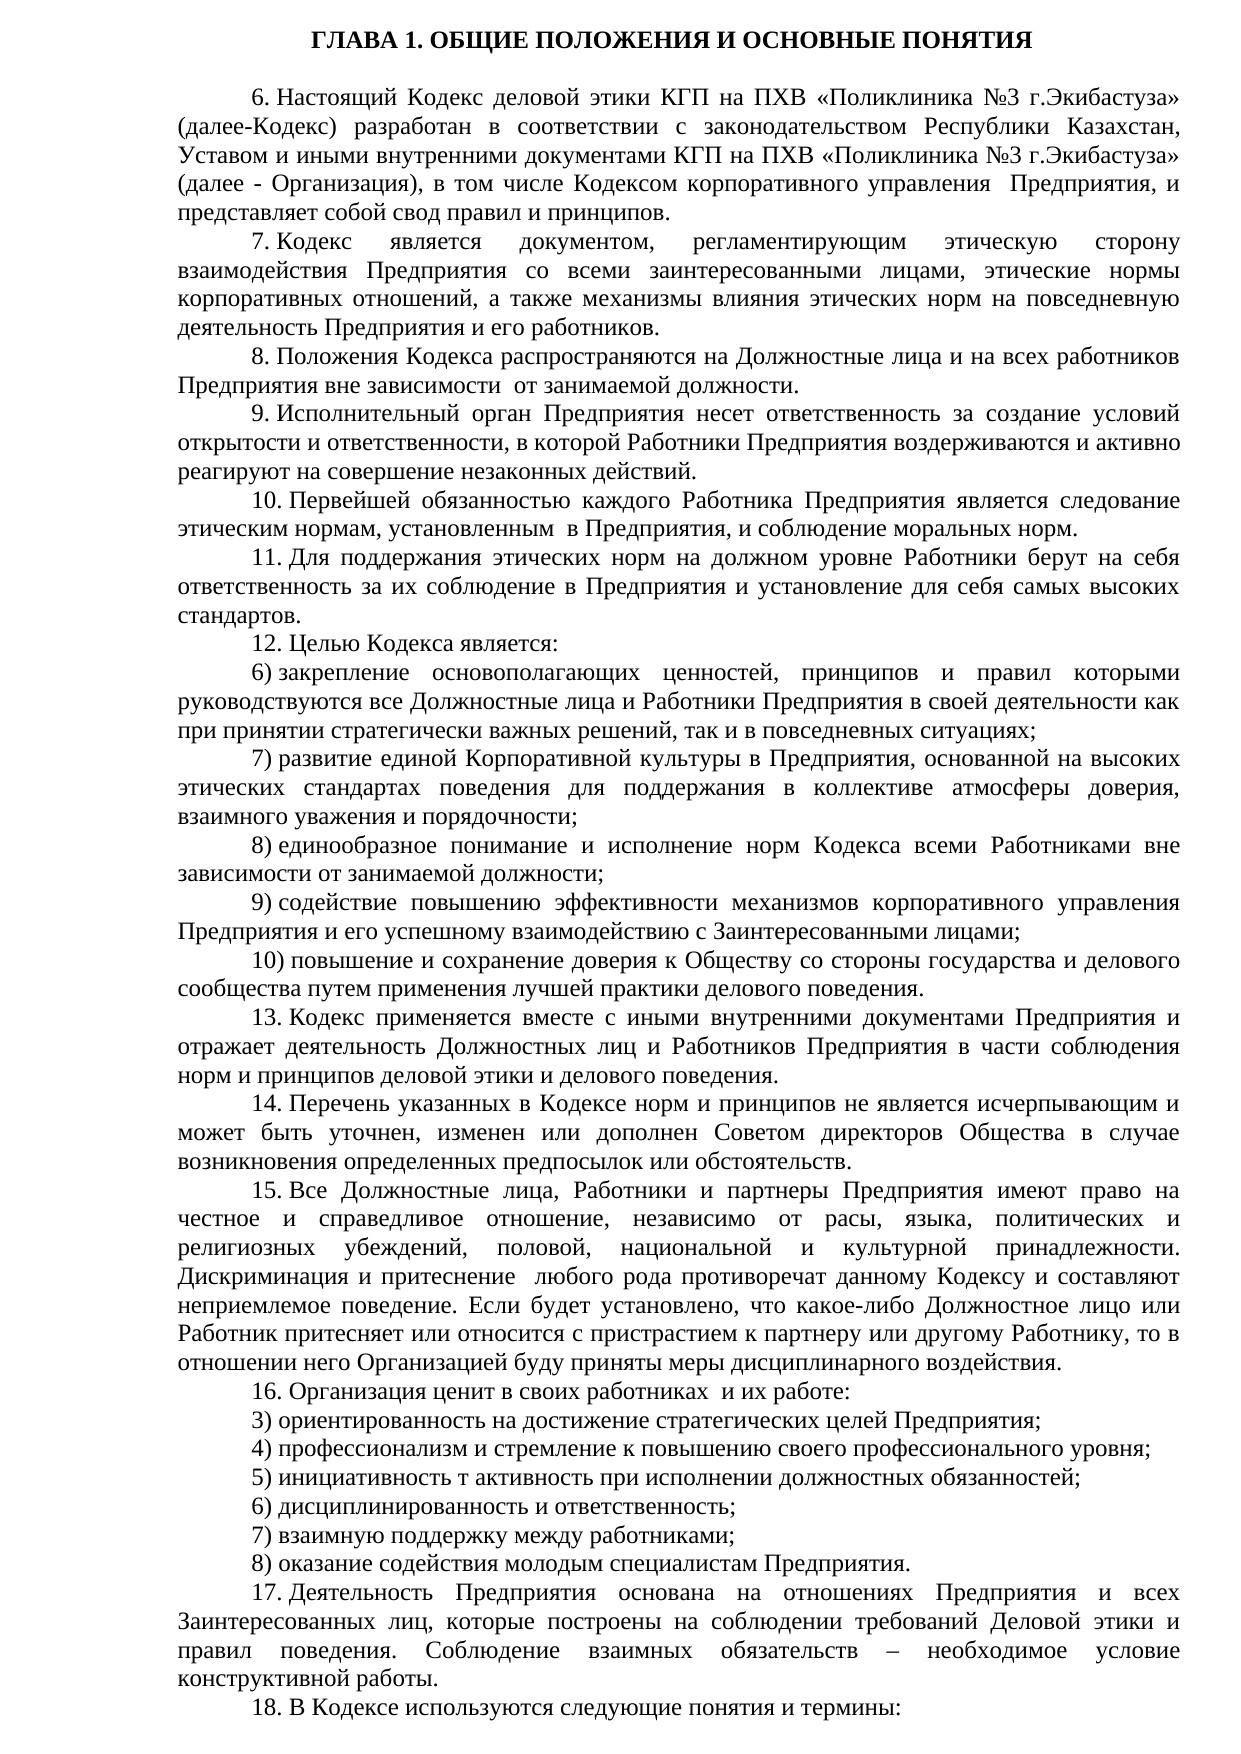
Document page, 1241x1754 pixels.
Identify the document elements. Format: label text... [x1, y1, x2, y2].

list ориентированность на достижение стратегических целей Предприятия; [177, 1405, 1181, 1433]
list Деятельность Предприятия основана на отношениях Предприятия и всех Заинтересованных лиц, которые построены на соблюдении требований Деловой этики и правил поведения. Соблюдение взаимных обязательств – необходимое условие конструктивной работы. [177, 1577, 1181, 1692]
list Первейшей обязанностью каждого Работника Предприятия является следование этическим нормам, установленным в Предприятия, и соблюдение моральных норм. [177, 485, 1181, 542]
list Положения Кодекса распространяются на Должностные лица и на всех работников Предприятия вне зависимости от занимаемой должности. [177, 341, 1181, 398]
list Кодекс является документом, регламентирующим этическую сторону взаимодействия Предприятия со всеми заинтересованными лицами, этические нормы корпоративных отношений, а также механизмы влияния этических норм на повседневную деятельность Предприятия и его работников. [177, 226, 1181, 341]
list Целью Кодекса является: [177, 628, 1181, 657]
list Настоящий Кодекс деловой этики КГП на ПХВ «Поликлиника №3 г.Экибастуза» (далее-Кодекс) разработан в соответствии с законодательством Республики Казахстан, Уставом и иными внутренними документами КГП на ПХВ «Поликлиника №3 г.Экибастуза» (далее - Организация), в том числе Кодексом корпоративного управления Предприятия, и представляет собой свод правил и принципов. [177, 82, 1181, 226]
list Все Должностные лица, Работники и партнеры Предприятия имеют право на честное и справедливое отношение, независимо от расы, языка, политических и религиозных убеждений, половой, национальной и культурной принадлежности. Дискриминация и притеснение любого рода противоречат данному Кодексу и составляют неприемлемое поведение. Если будет установлено, что какое-либо Должностное лицо или Работник притесняет или относится с пристрастием к партнеру или другому Работнику, то в отношении него Организацией буду приняты меры дисциплинарного воздействия. [177, 1175, 1181, 1376]
list оказание содействия молодым специалистам Предприятия. [177, 1548, 1181, 1577]
list взаимную поддержку между работниками; [177, 1520, 1181, 1548]
list Организация ценит в своих работниках и их работе: [177, 1376, 1181, 1405]
text ГЛАВА 1. ОБЩИЕ ПОЛОЖЕНИЯ И ОСНОВНЫЕ ПОНЯТИЯ [162, 25, 1181, 53]
list профессионализм и стремление к повышению своего профессионального уровня; [177, 1433, 1181, 1462]
list развитие единой Корпоративной культуры в Предприятия, основанной на высоких этических стандартах поведения для поддержания в коллективе атмосферы доверия, взаимного уважения и порядочности; [177, 743, 1181, 830]
list инициативность т активность при исполнении должностных обязанностей; [177, 1462, 1181, 1491]
list дисциплинированность и ответственность; [177, 1491, 1181, 1520]
list содействие повышению эффективности механизмов корпоративного управления Предприятия и его успешному взаимодействию с Заинтересованными лицами; [177, 887, 1181, 945]
list Для поддержания этических норм на должном уровне Работники берут на себя ответственность за их соблюдение в Предприятия и установление для себя самых высоких стандартов. [177, 542, 1181, 628]
list Перечень указанных в Кодексе норм и принципов не является исчерпывающим и может быть уточнен, изменен или дополнен Советом директоров Общества в случае возникновения определенных предпосылок или обстоятельств. [177, 1088, 1181, 1175]
list Кодекс применяется вместе с иными внутренними документами Предприятия и отражает деятельность Должностных лиц и Работников Предприятия в части соблюдения норм и принципов деловой этики и делового поведения. [177, 1002, 1181, 1088]
list В Кодексе используются следующие понятия и термины: [177, 1692, 1181, 1721]
list закрепление основополагающих ценностей, принципов и правил которыми руководствуются все Должностные лица и Работники Предприятия в своей деятельности как при принятии стратегически важных решений, так и в повседневных ситуациях; [177, 657, 1181, 743]
list Исполнительный орган Предприятия несет ответственность за создание условий открытости и ответственности, в которой Работники Предприятия воздерживаются и активно реагируют на совершение незаконных действий. [177, 398, 1181, 485]
list единообразное понимание и исполнение норм Кодекса всеми Работниками вне зависимости от занимаемой должности; [177, 830, 1181, 887]
list повышение и сохранение доверия к Обществу со стороны государства и делового сообщества путем применения лучшей практики делового поведения. [177, 945, 1181, 1002]
